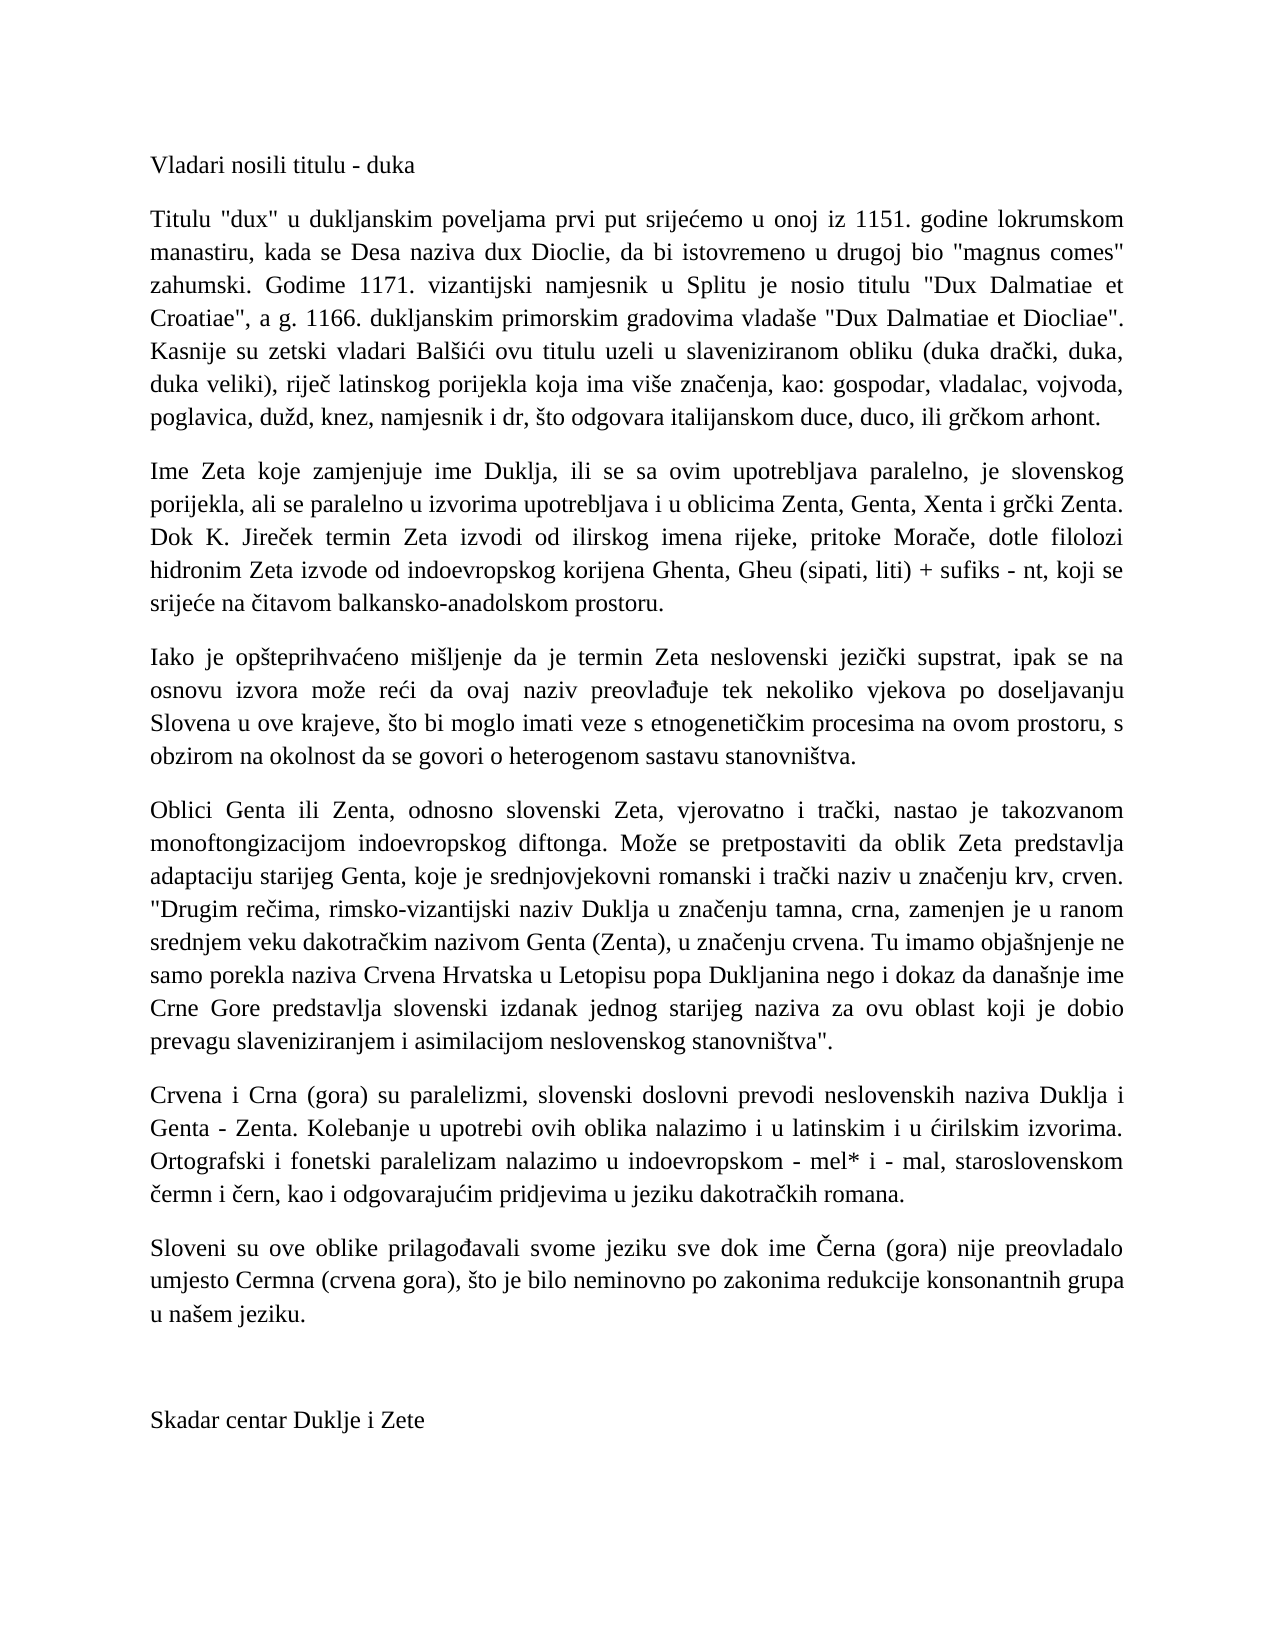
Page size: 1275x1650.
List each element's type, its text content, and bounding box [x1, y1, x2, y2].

text Crvena i Crna (gora) su paralelizmi, slovenski doslovni prevodi neslovenskih naziva Duklja i Genta - Zenta. Kolebanje u upotrebi ovih oblika nalazimo i u latinskim i u ćirilskim izvorima. Ortografski i fonetski paralelizam nalazimo u indoevropskom - mel* i - mal, staroslovenskom čermn i čern, kao i odgovarajućim pridjevima u jeziku dakotračkih romana. [150, 1080, 1125, 1207]
text Oblici Genta ili Zenta, odnosno slovenski Zeta, vjerovatno i trački, nastao je takozvanom monoftongizacijom indoevropskog diftonga. Može se pretpostaviti da oblik Zeta predstavlja adaptaciju starijeg Genta, koje je srednjovjekovni romanski i trački naziv u značenju krv, crven. "Drugim rečima, rimsko-vizantijski naziv Duklja u značenju tamna, crna, zamenjen je u ranom srednjem veku dakotračkim nazivom Genta (Zenta), u značenju crvena. Tu imamo objašnjenje ne samo porekla naziva Crvena Hrvatska u Letopisu popa Dukljanina nego i dokaz da današnje ime Crne Gore predstavlja slovenski izdanak jednog starijeg naziva za ovu oblast koji je dobio prevagu slaveniziranjem i asimilacijom neslovenskog stanovništva". [150, 795, 1125, 1054]
text Vladari nosili titulu - duka [150, 150, 1125, 179]
text Ime Zeta koje zamjenjuje ime Duklja, ili se sa ovim upotrebljava paralelno, je slovenskog porijekla, ali se paralelno u izvorima upotrebljava i u oblicima Zenta, Genta, Xenta i grčki Zenta. Dok K. Jireček termin Zeta izvodi od ilirskog imena rijeke, pritoke Morače, dotle filolozi hidronim Zeta izvode od indoevropskog korijena Ghenta, Gheu (sipati, liti) + sufiks - nt, koji se srijeće na čitavom balkansko-anadolskom prostoru. [150, 456, 1125, 617]
text Iako je opšteprihvaćeno mišljenje da je termin Zeta neslovenski jezički supstrat, ipak se na osnovu izvora može reći da ovaj naziv preovlađuje tek nekoliko vjekova po doseljavanju Slovena u ove krajeve, što bi moglo imati veze s etnogenetičkim procesima na ovom prostoru, s obzirom na okolnost da se govori o heterogenom sastavu stanovništva. [150, 642, 1125, 769]
text Sloveni su ove oblike prilagođavali svome jeziku sve dok ime Černa (gora) nije preovladalo umjesto Cermna (crvena gora), što je bilo neminovno po zakonima redukcije konsonantnih grupa u našem jeziku. [150, 1233, 1125, 1327]
text Titulu "dux" u dukljanskim poveljama prvi put srijećemo u onoj iz 1151. godine lokrumskom manastiru, kada se Desa naziva dux Dioclie, da bi istovremeno u drugoj bio "magnus comes" zahumski. Godime 1171. vizantijski namjesnik u Splitu je nosio titulu "Dux Dalmatiae et Croatiae", a g. 1166. dukljanskim primorskim gradovima vladaše "Dux Dalmatiae et Diocliae". Kasnije su zetski vladari Balšići ovu titulu uzeli u slaveniziranom obliku (duka drački, duka, duka veliki), riječ latinskog porijekla koja ima više značenja, kao: gospodar, vladalac, vojvoda, poglavica, dužd, knez, namjesnik i dr, što odgovara italijanskom duce, duco, ili grčkom arhont. [150, 204, 1125, 431]
text Skadar centar Duklje i Zete [150, 1406, 1125, 1434]
